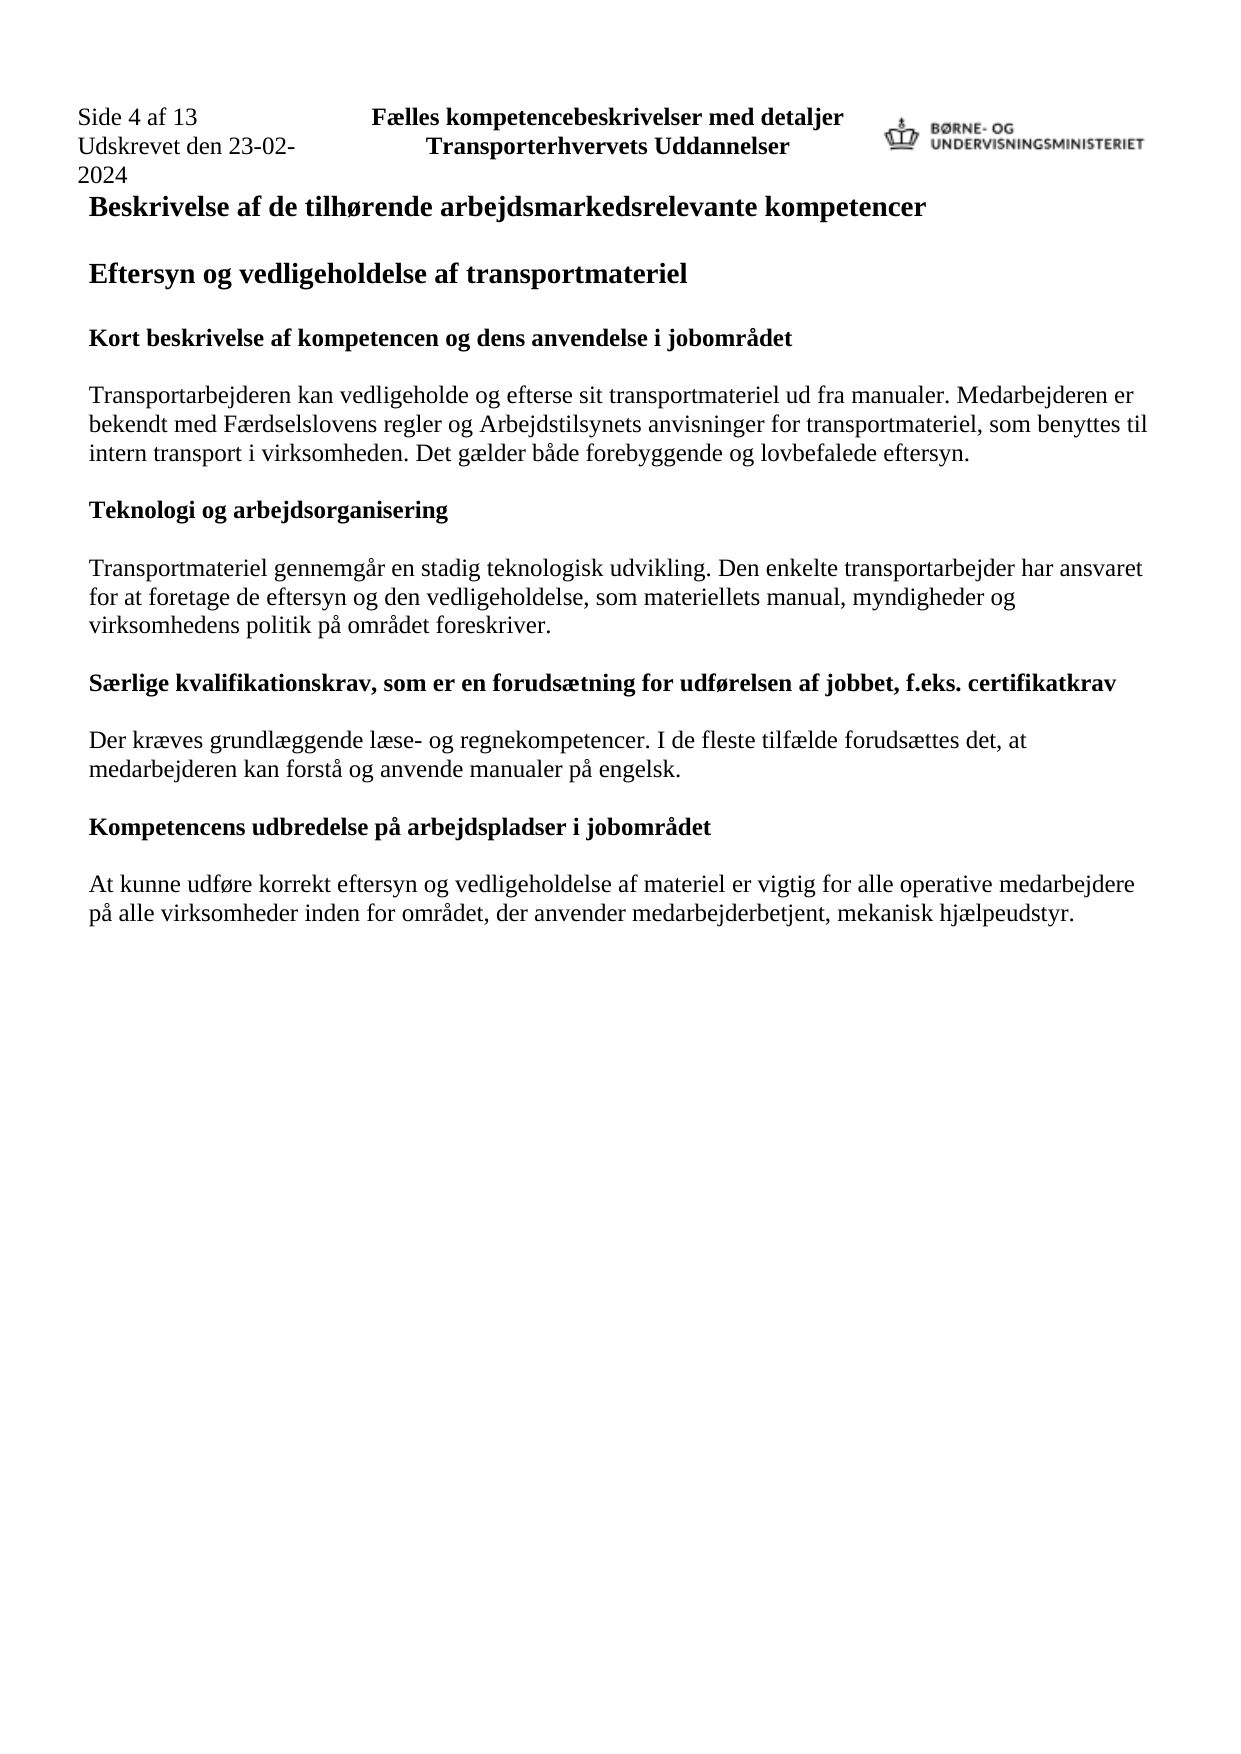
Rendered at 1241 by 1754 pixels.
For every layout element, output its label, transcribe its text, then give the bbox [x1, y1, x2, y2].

text Beskrivelse af de tilhørende arbejdsmarkedsrelevante kompetencer [88, 189, 1152, 222]
text Transportarbejderen kan vedligeholde og efterse sit transportmateriel ud fra manualer. Medarbejderen er bekendt med Færdselslovens regler og Arbejdstilsynets anvisninger for transportmateriel, som benyttes til intern transport i virksomheden. Det gælder både forebyggende og lovbefalede eftersyn. [88, 380, 1152, 467]
text Særlige kvalifikationskrav, som er en forudsætning for udførelsen af jobbet, f.eks. certifikatkrav [88, 668, 1152, 697]
text Kompetencens udbredelse på arbejdspladser i jobområdet [88, 812, 1152, 840]
picture [876, 102, 1152, 170]
text Eftersyn og vedligeholdelse af transportmateriel [88, 256, 1152, 289]
text Transportmateriel gennemgår en stadig teknologisk udvikling. Den enkelte transportarbejder har ansvaret for at foretage de eftersyn og den vedligeholdelse, som materiellets manual, myndigheder og virksomhedens politik på området foreskriver. [88, 553, 1152, 639]
text Kort beskrivelse af kompetencen og dens anvendelse i jobområdet [88, 323, 1152, 352]
text At kunne udføre korrekt eftersyn og vedligeholdelse af materiel er vigtig for alle operative medarbejdere på alle virksomheder inden for området, der anvender medarbejderbetjent, mekanisk hjælpeudstyr. [88, 869, 1152, 927]
text Der kræves grundlæggende læse- og regnekompetencer. I de fleste tilfælde forudsættes det, at medarbejderen kan forstå og anvende manualer på engelsk. [88, 725, 1152, 783]
text Teknologi og arbejdsorganisering [88, 495, 1152, 524]
